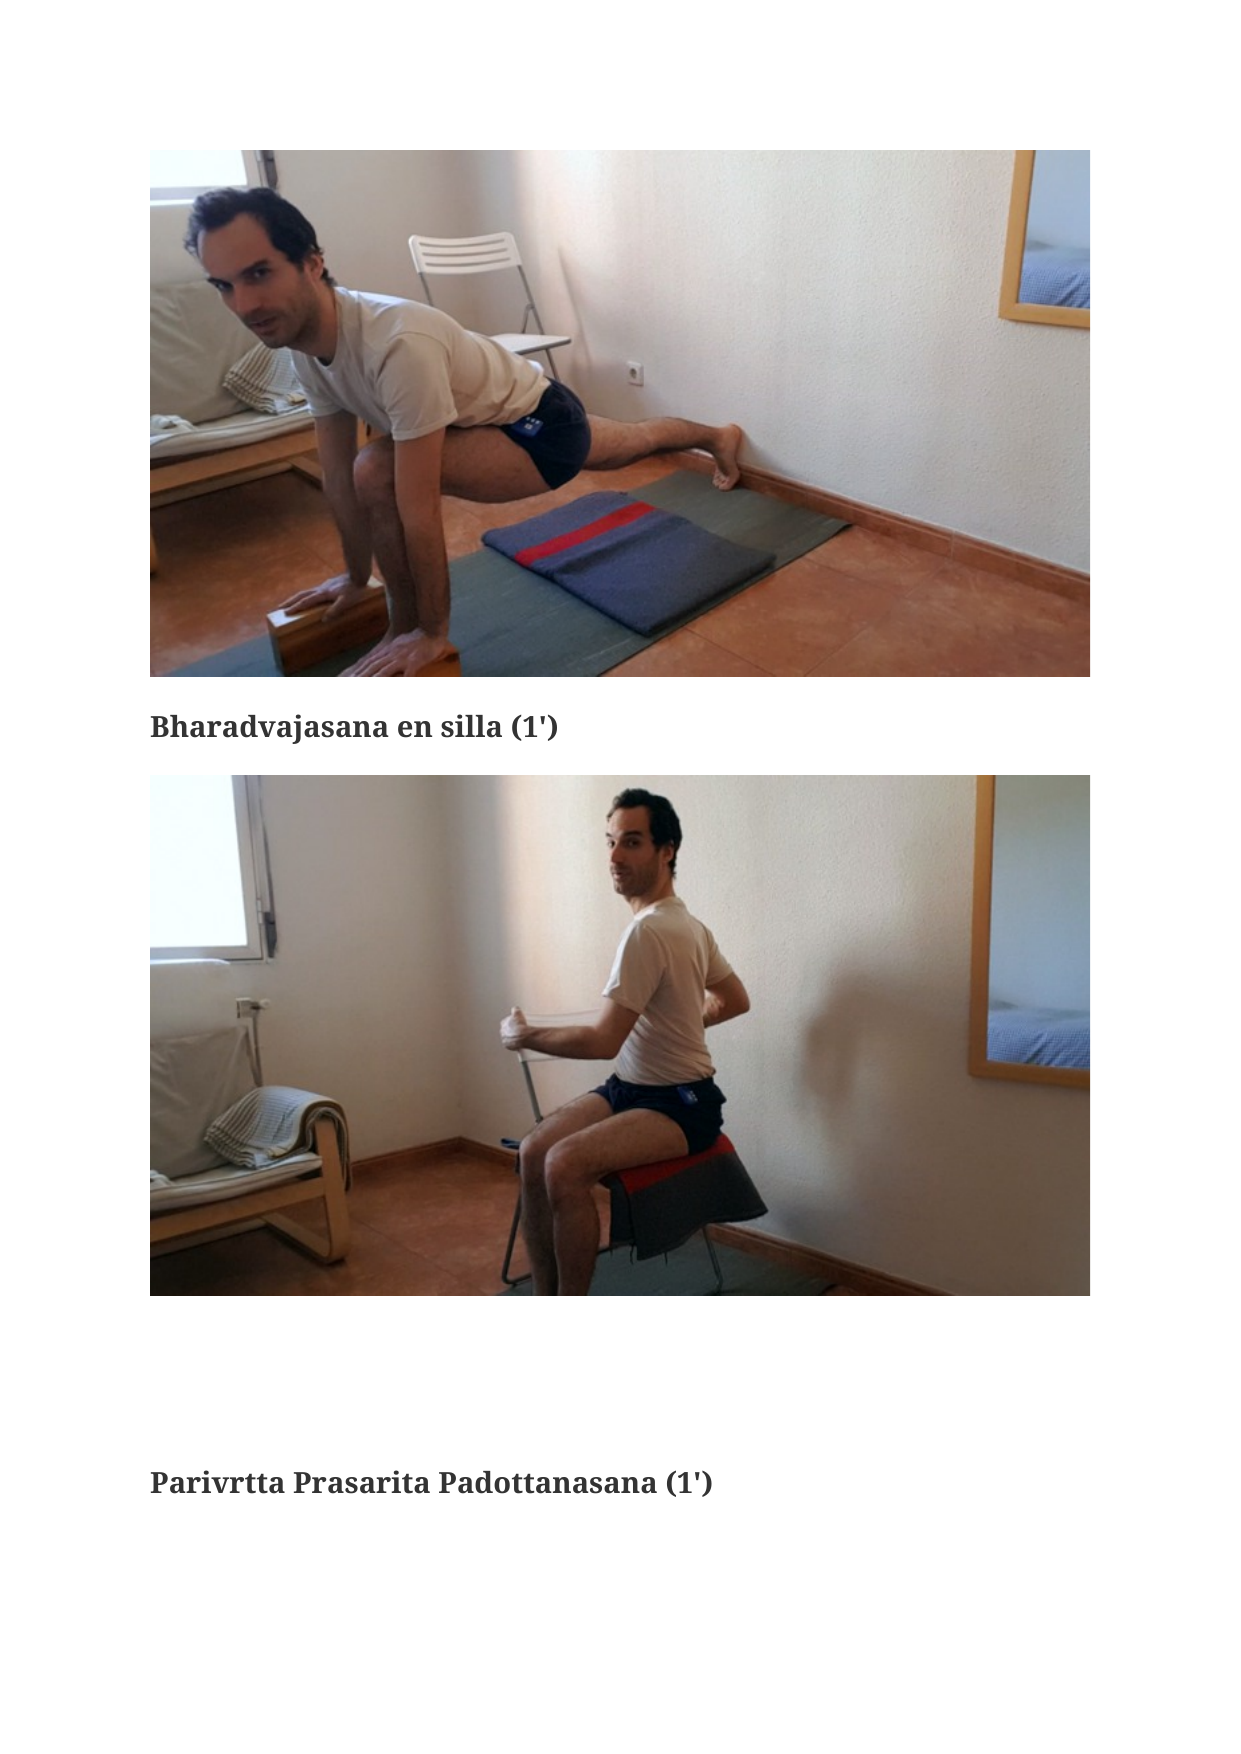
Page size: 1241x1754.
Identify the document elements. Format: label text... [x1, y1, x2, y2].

picture [150, 775, 1091, 1296]
subtitle Bharadvajasana en silla (1') [150, 706, 1090, 746]
picture [150, 150, 1091, 677]
subtitle Parivrtta Prasarita Padottanasana (1') [150, 1463, 1090, 1502]
